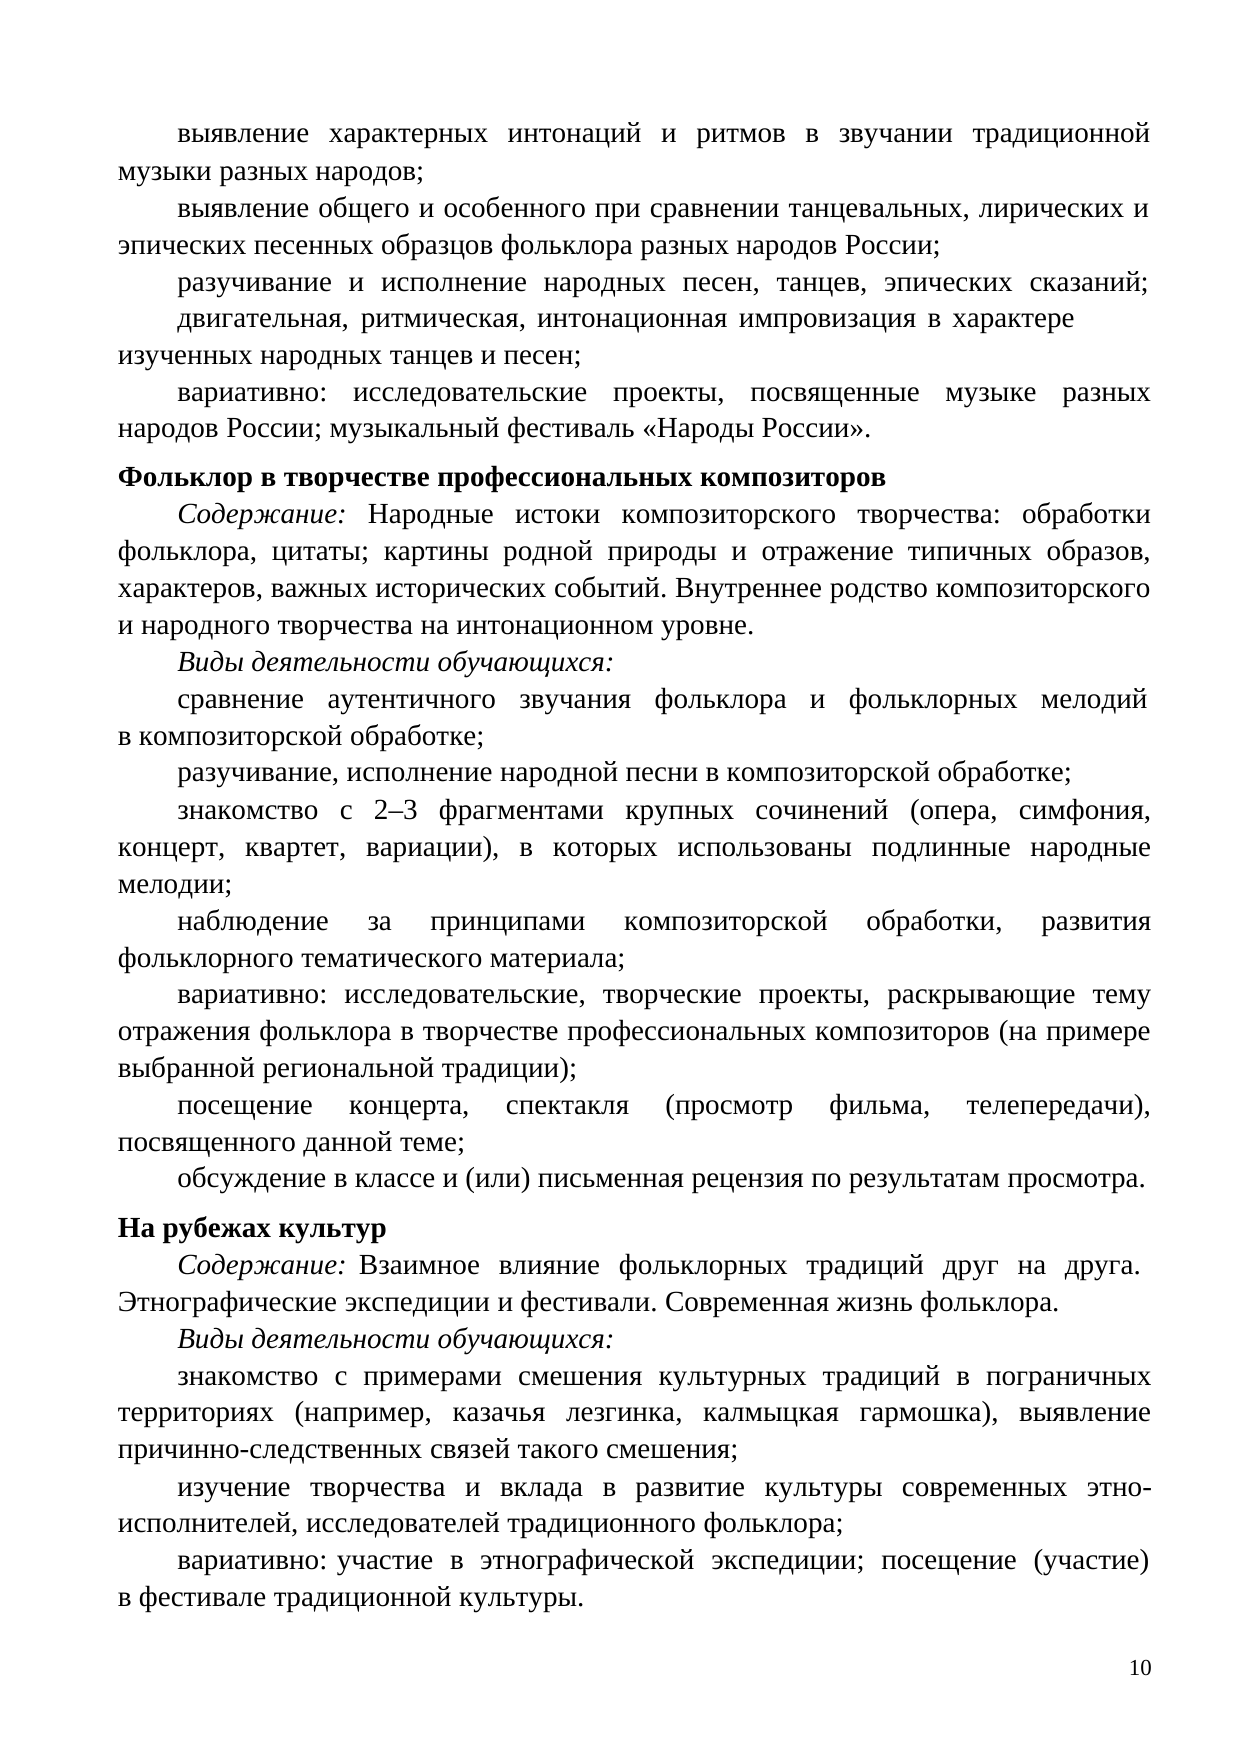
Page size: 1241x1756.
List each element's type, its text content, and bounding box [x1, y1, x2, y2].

text сравнение аутентичного звучания фольклора и фольклорных мелодий в композиторской обработке; [118, 681, 1150, 752]
text Виды деятельности обучающихся: [177, 1321, 1163, 1354]
subtitle Фольклор в творчестве профессиональных композиторов [118, 459, 1163, 493]
text выявление общего и особенного при сравнении танцевальных, лирических и эпических песенных образцов фольклора разных народов России; [118, 190, 1150, 260]
text вариативно: исследовательские, творческие проекты, раскрывающие тему отражения фольклора в творчестве профессиональных композиторов (на примере выбранной региональной традиции); [118, 977, 1151, 1084]
text посещение концерта, спектакля (просмотр фильма, телепередачи), посвященного данной теме; [118, 1087, 1151, 1158]
text изучение творчества и вклада в развитие культуры современных этно- исполнителей, исследователей традиционного фольклора; [118, 1469, 1152, 1539]
text наблюдение за принципами композиторской обработки, развития фольклорного тематического материала; [118, 903, 1151, 973]
subtitle На рубежах культур [118, 1210, 1163, 1243]
text выявление характерных интонаций и ритмов в звучании традиционной музыки разных народов; [118, 116, 1150, 186]
text разучивание и исполнение народных песен, танцев, эпических сказаний; двигательная, ритмическая, интонационная импровизация в характере [177, 264, 1150, 334]
text вариативно: исследовательские проекты, посвященные музыке разных народов России; музыкальный фестиваль «Народы России». [118, 374, 1151, 444]
text Содержание: Народные истоки композиторского творчества: обработки фольклора, цитаты; картины родной природы и отражение типичных образов, характеров, важных исторических событий. Внутреннее родство композиторского и народного творчества на интонационном уровне. [118, 497, 1151, 641]
text вариативно: участие в этнографической экспедиции; посещение (участие) в фестивале традиционной культуры. [118, 1542, 1149, 1613]
text Этнографические экспедиции и фестивали. Современная жизнь фольклора. [118, 1284, 1163, 1318]
text обсуждение в классе и (или) письменная рецензия по результатам просмотра. [177, 1161, 1163, 1194]
text знакомство с примерами смешения культурных традиций в пограничных территориях (например, казачья лезгинка, калмыцкая гармошка), выявление причинно-следственных связей такого смешения; [118, 1358, 1151, 1465]
text изученных народных танцев и песен; [118, 337, 1163, 371]
text знакомство с 2–3 фрагментами крупных сочинений (опера, симфония, концерт, квартет, вариации), в которых использованы подлинные народные мелодии; [118, 792, 1151, 899]
text Виды деятельности обучающихся: [177, 644, 1163, 678]
text разучивание, исполнение народной песни в композиторской обработке; [177, 755, 1163, 788]
text Содержание: Взаимное влияние фольклорных традиций друг на друга. [177, 1247, 1163, 1281]
